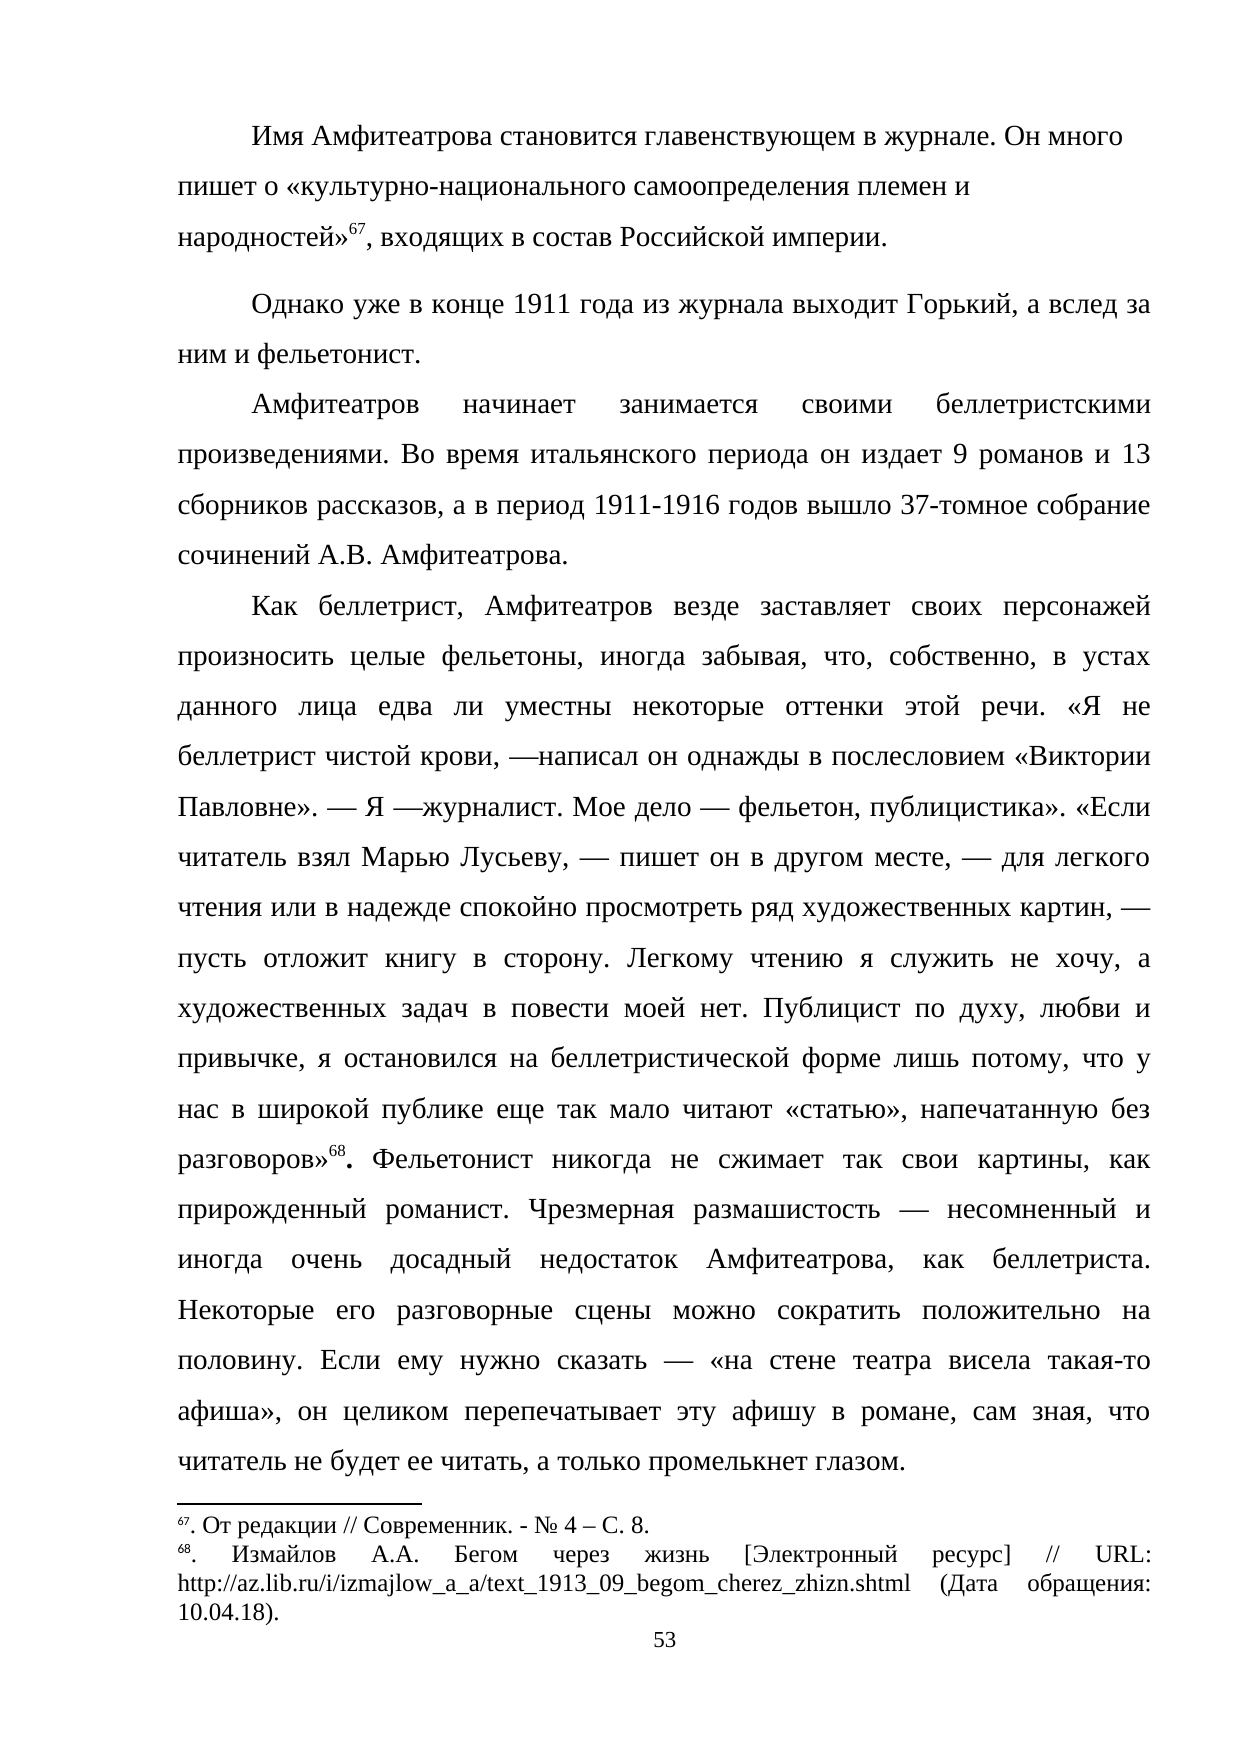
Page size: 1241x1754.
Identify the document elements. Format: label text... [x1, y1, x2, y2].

text Как беллетрист, Амфитеатров везде заставляет своих персонажей произносить целые фельетоны, иногда забывая, что, собственно, в устах данного лица едва ли уместны некоторые оттенки этой речи. «Я не беллетрист чистой крови, —написал он однажды в послесловием «Виктории Павловне». — Я —журналист. Мое дело — фельетон, публицистика». «Если читатель взял Марью Лусьеву, — пишет он в другом месте, — для легкого чтения или в надежде спокойно просмотреть ряд художественных картин, — пусть отложит книгу в сторону. Легкому чтению я служить не хочу, а художественных задач в повести моей нет. Публицист по духу, любви и привычке, я остановился на беллетристической форме лишь потому, что у нас в широкой публике еще так мало читают «статью», напечатанную без разговоров». Фельетонист никогда не сжимает так свои картины, как прирожденный романист. Чрезмерная размашистость — несомненный и иногда очень досадный недостаток Амфитеатрова, как беллетриста. Некоторые его разговорные сцены можно сократить положительно на половину. Если ему нужно сказать — «на стене театра висела такая-то афиша», он целиком перепечатывает эту афишу в романе, сам зная, что читатель не будет ее читать, а только промелькнет глазом. [177, 588, 1152, 1476]
text Амфитеатров начинает занимается своими беллетристскими произведениями. Во время итальянского периода он издает 9 романов и 13 сборников рассказов, а в период 1911-1916 годов вышло 37-томное собрание сочинений А.В. Амфитеатрова. [177, 386, 1152, 571]
text Имя Амфитеатрова становится главенствующем в журнале. Он много пишет о «культурно-национального самоопределения племен и народностей», входящих в состав Российской империи. [177, 118, 1152, 252]
text Однако уже в конце 1911 года из журнала выходит Горький, а вслед за ним и фельетонист. [177, 286, 1152, 369]
